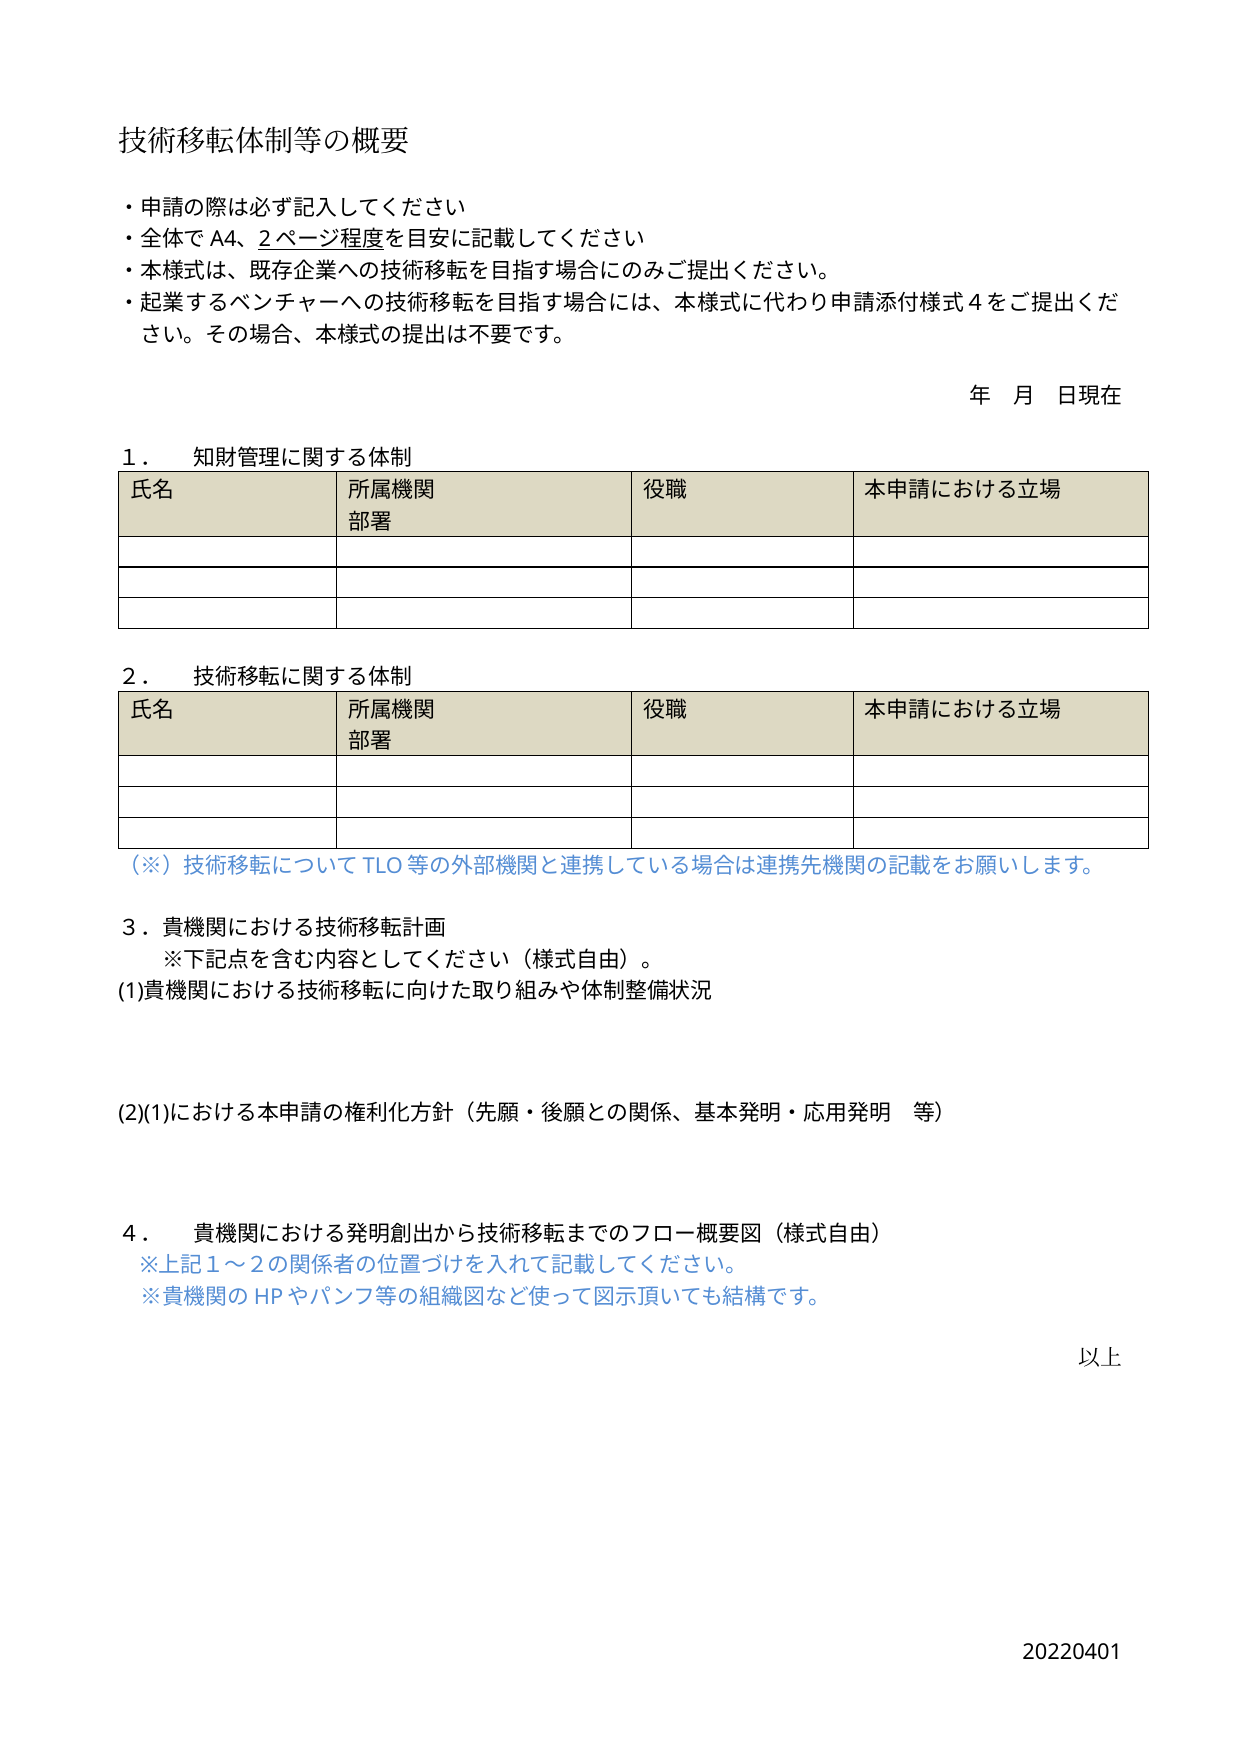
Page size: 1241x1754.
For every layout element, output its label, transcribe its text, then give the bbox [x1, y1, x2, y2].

table_cell [632, 598, 853, 628]
table_cell [854, 598, 1148, 628]
list 貴機関における発明創出から技術移転までのフロー概要図（様式自由） [118, 1216, 1122, 1247]
table_header 役職 [632, 472, 853, 536]
table_cell [854, 756, 1148, 786]
table_cell [119, 818, 336, 847]
table_header 氏名 [119, 472, 336, 536]
table_cell [632, 756, 853, 786]
table_header 所属機関 部署 [337, 472, 631, 536]
table_cell [632, 537, 853, 566]
table_cell [119, 598, 336, 628]
table_cell [119, 787, 336, 817]
table_cell [119, 537, 336, 566]
table_header 本申請における立場 [854, 692, 1148, 755]
text ３．貴機関における技術移転計画 [118, 910, 1122, 942]
text 年 月 日現在 [118, 378, 1122, 410]
list 技術移転に関する体制 [118, 659, 1122, 691]
text ・申請の際は必ず記入してください [118, 190, 1122, 221]
text (2)(1)における本申請の権利化方針（先願・後願との関係、基本発明・応用発明 等） [118, 1094, 1122, 1126]
text ※下記点を含む内容としてください（様式自由）。 [118, 942, 1122, 973]
table_cell [854, 818, 1148, 847]
table_cell [854, 568, 1148, 597]
text ・本様式は、既存企業への技術移転を目指す場合にのみご提出ください。 [118, 253, 1122, 285]
text 以上 [118, 1341, 1122, 1372]
text ※上記１～２の関係者の位置づけを入れて記載してください。 [118, 1247, 1122, 1279]
table_cell [337, 537, 631, 566]
table_cell [337, 598, 631, 628]
table_cell [632, 568, 853, 597]
table_cell [632, 787, 853, 817]
table_cell [632, 818, 853, 847]
text ・起業するベンチャーへの技術移転を目指す場合には、本様式に代わり申請添付様式４をご提出ください。その場合、本様式の提出は不要です。 [118, 285, 1122, 348]
table_cell [119, 756, 336, 786]
text (1)貴機関における技術移転に向けた取り組みや体制整備状況 [118, 973, 1122, 1005]
table_cell [337, 818, 631, 847]
text 技術移転体制等の概要 [118, 118, 1122, 160]
table_header 氏名 [119, 692, 336, 755]
text （※）技術移転についてTLO等の外部機関と連携している場合は連携先機関の記載をお願いします。 [118, 849, 1122, 880]
table_header 役職 [632, 692, 853, 755]
table_cell [337, 787, 631, 817]
table_header 所属機関 部署 [337, 692, 631, 755]
text ※貴機関のHPやパンフ等の組織図など使って図示頂いても結構です。 [118, 1279, 1122, 1311]
table_cell [337, 756, 631, 786]
table_cell [854, 537, 1148, 566]
text ・全体でA4、2ページ程度を目安に記載してください [118, 221, 1122, 253]
table_cell [337, 568, 631, 597]
table_header 本申請における立場 [854, 472, 1148, 536]
list 知財管理に関する体制 [118, 439, 1122, 471]
table_cell [854, 787, 1148, 817]
table_cell [119, 568, 336, 597]
